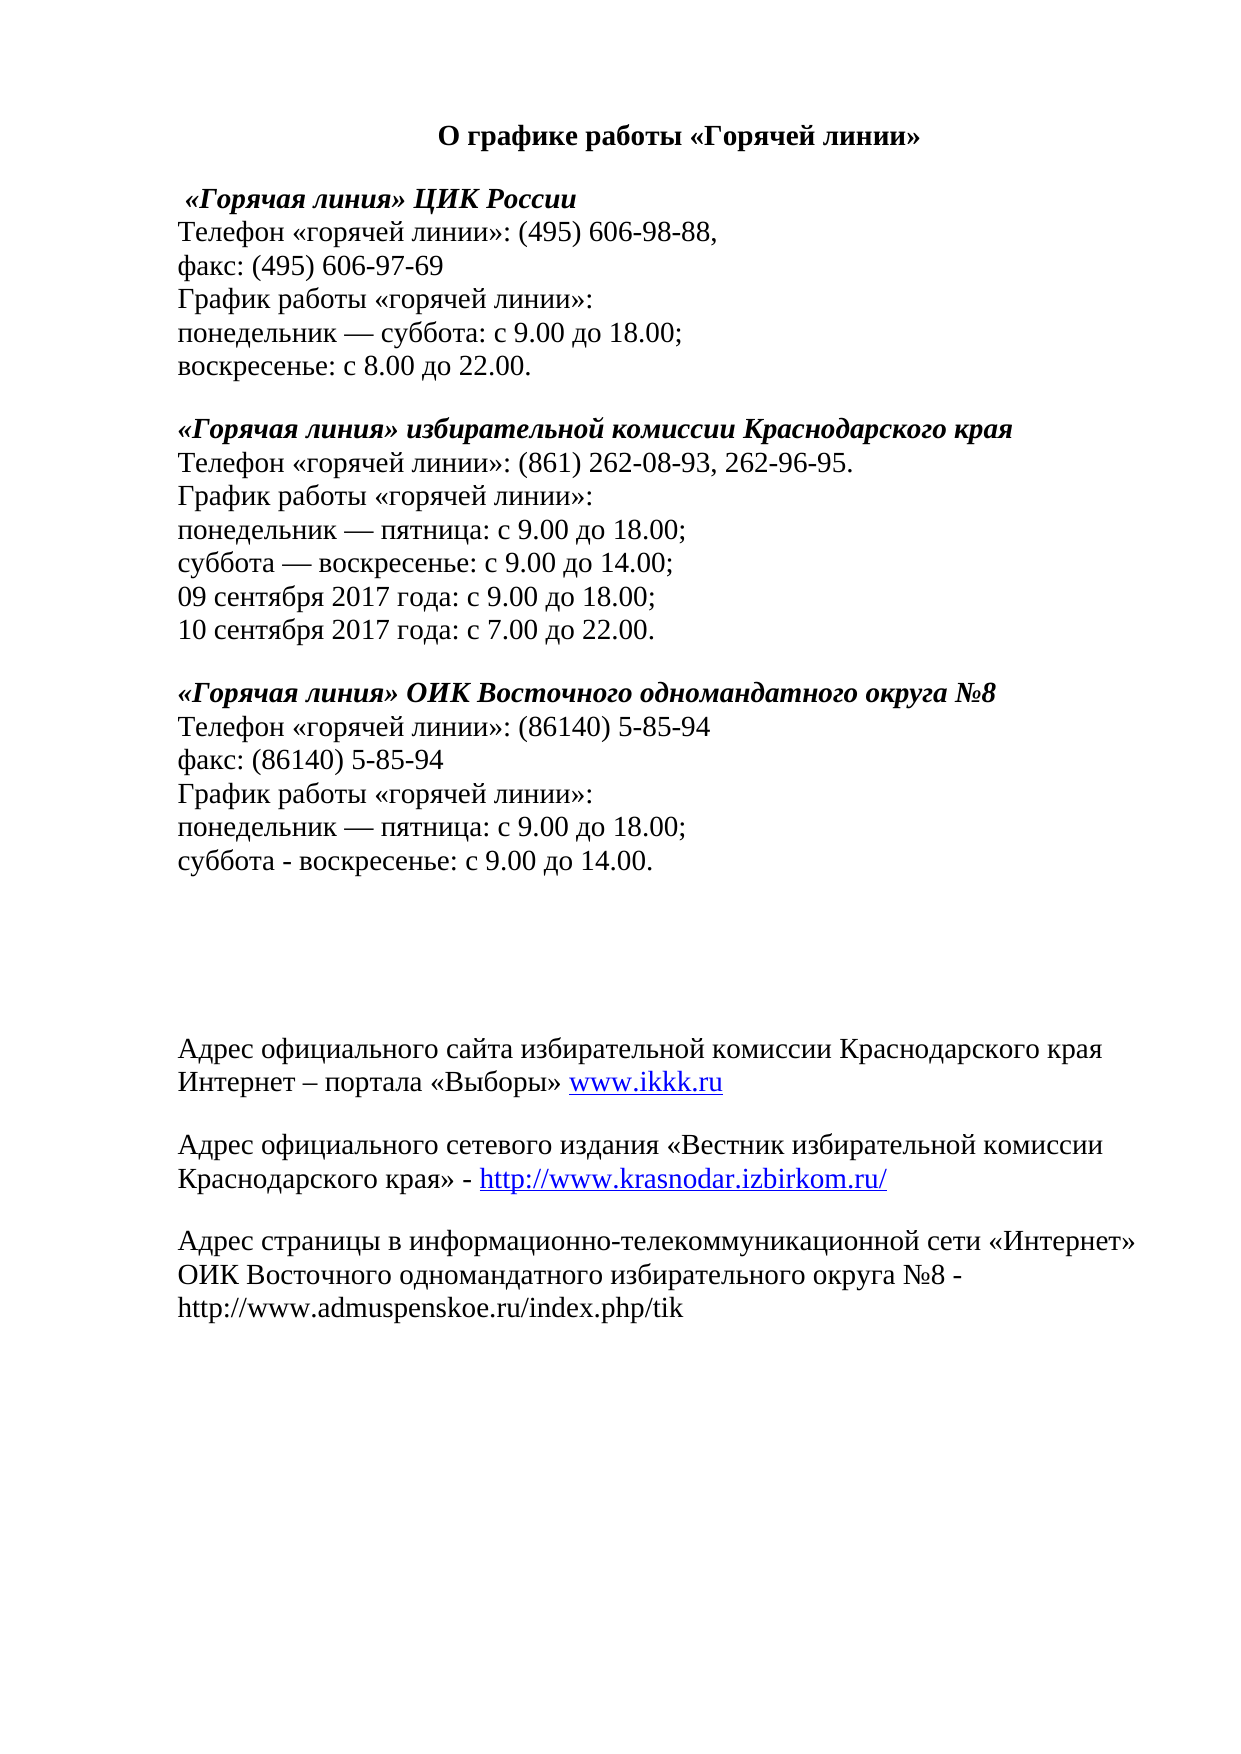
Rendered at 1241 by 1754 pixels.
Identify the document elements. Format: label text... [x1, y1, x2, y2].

text Адрес официального сетевого издания «Вестник избирательной комиссии Краснодарского края» - http://www.krasnodar.izbirkom.ru/ [177, 1127, 1181, 1194]
text «Горячая линия» избирательной комиссии Краснодарского края Телефон «горячей линии»: (861) 262-08-93, 262-96-95. График работы «горячей линии»: понедельник — пятница: с 9.00 до 18.00; суббота — воскресенье: с 9.00 до 14.00; 09 сентября 2017 года: с 9.00 до 18.00; 10 сентября 2017 года: с 7.00 до 22.00. [177, 411, 1181, 646]
text «Горячая линия» ЦИК России Телефон «горячей линии»: (495) 606-98-88, факс: (495) 606-97-69 График работы «горячей линии»: понедельник — суббота: с 9.00 до 18.00; воскресенье: с 8.00 до 22.00. [177, 181, 1181, 382]
text Адрес страницы в информационно-телекоммуникационной сети «Интернет» ОИК Восточного одномандатного избирательного округа №8 - http://www.admuspenskoe.ru/index.php/tik [177, 1223, 1181, 1324]
text Адрес официального сайта избирательной комиссии Краснодарского края Интернет – портала «Выборы» www.ikkk.ru [177, 1031, 1181, 1098]
text «Горячая линия» ОИК Восточного одномандатного округа №8 Телефон «горячей линии»: (86140) 5-85-94 факс: (86140) 5-85-94 График работы «горячей линии»: понедельник — пятница: с 9.00 до 18.00; суббота - воскресенье: с 9.00 до 14.00. [177, 675, 1181, 876]
text О графике работы «Горячей линии» [177, 118, 1181, 152]
